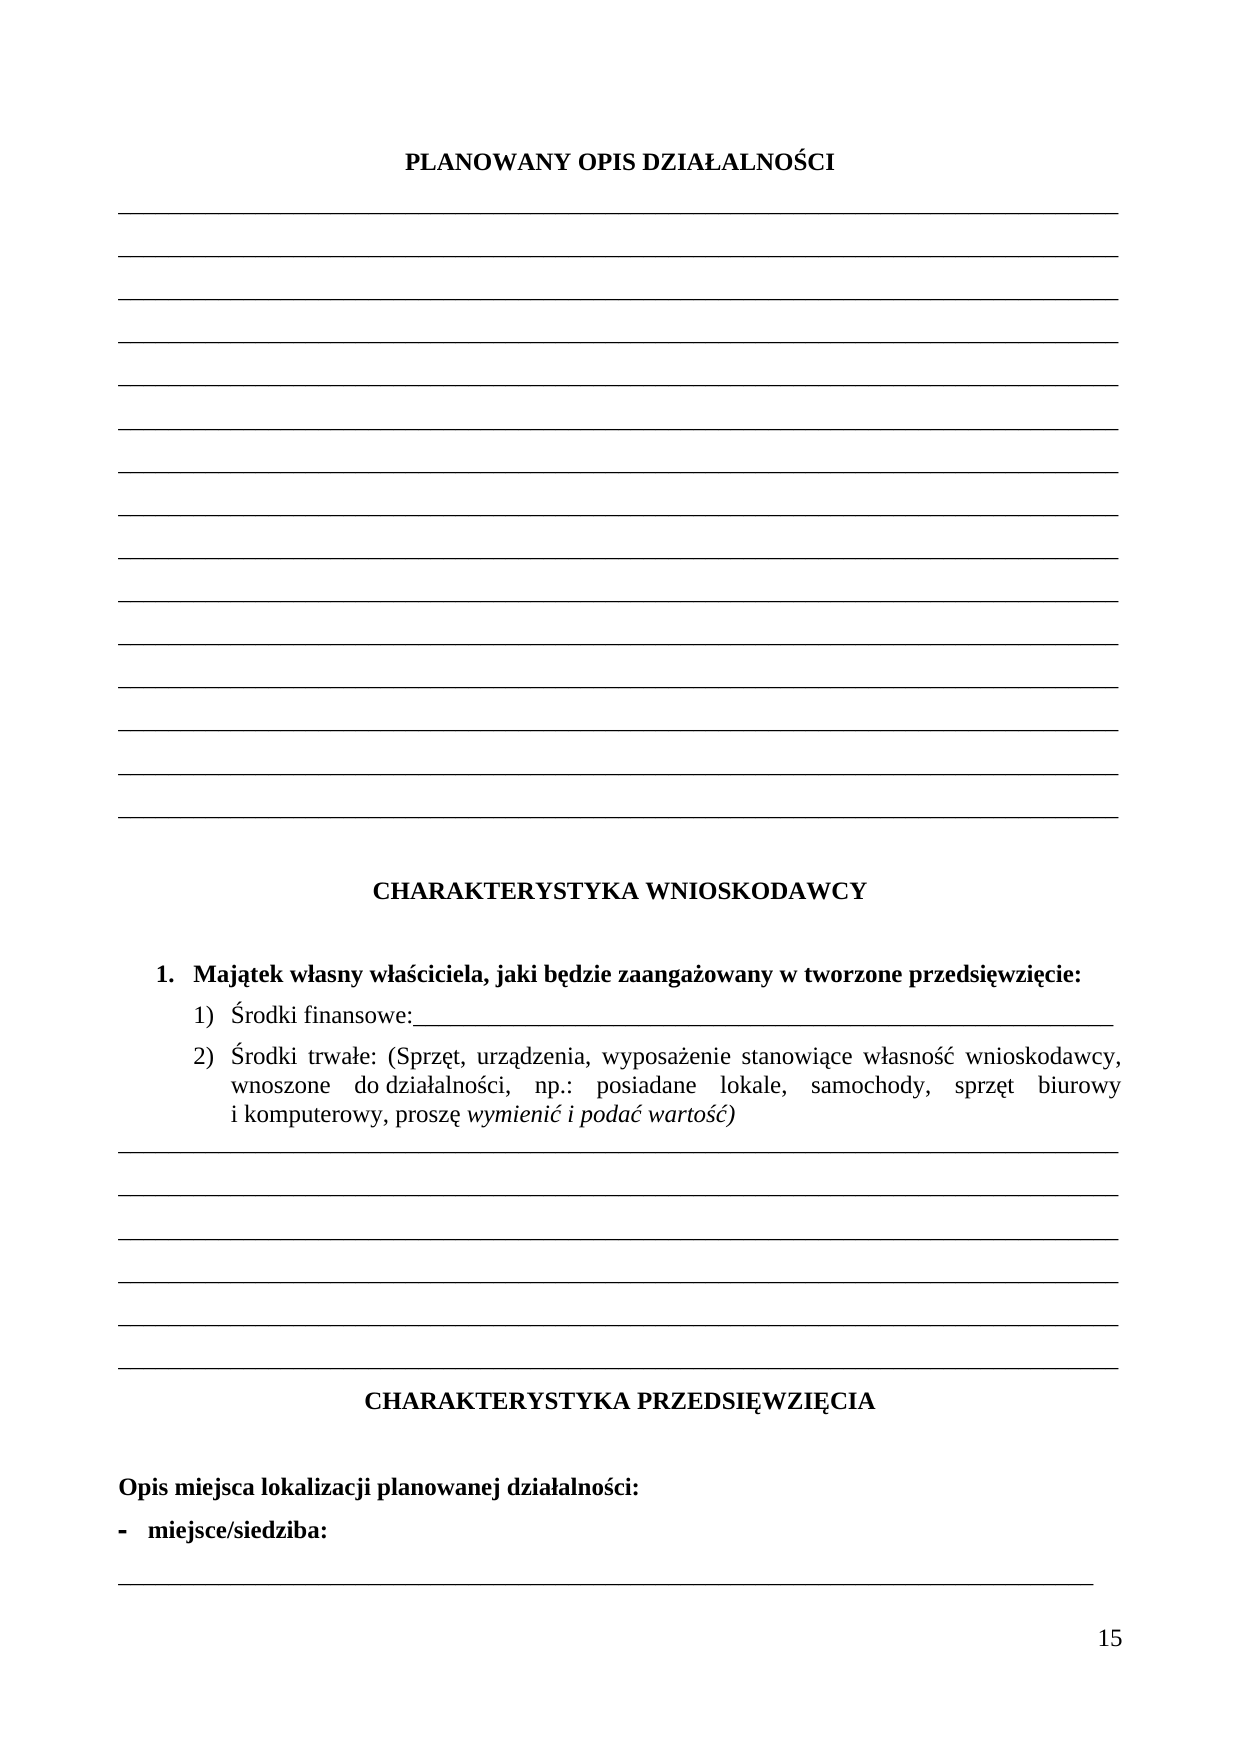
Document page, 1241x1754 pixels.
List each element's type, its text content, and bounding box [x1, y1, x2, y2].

text ________________________________________________________________________________ [118, 1343, 1122, 1372]
text ________________________________________________________________________________________________________________________________________________________________________________________________________________________________________________________________________________________________________________________________________________________________________________________________________________ [118, 1127, 1122, 1329]
list Środki finansowe:________________________________________________________ [193, 1000, 1122, 1029]
text PLANOWANY OPIS DZIAŁALNOŚCI [118, 147, 1122, 176]
text CHARAKTERYSTYKA PRZEDSIĘWZIĘCIA [118, 1386, 1122, 1415]
list Środki trwałe: (Sprzęt, urządzenia, wyposażenie stanowiące własność wnioskodawcy, wnoszone do działalności, np.: posiadane lokale, samochody, sprzęt biurowy i komputerowy, proszę wymienić i podać wartość) [193, 1041, 1122, 1127]
text CHARAKTERYSTYKA WNIOSKODAWCY [118, 876, 1122, 905]
text Opis miejsca lokalizacji planowanej działalności: [118, 1472, 1122, 1501]
list miejsce/siedziba: [118, 1516, 1122, 1544]
text ________________________________________________________________________________________________________________________________________________________________________________________________________________________________________________________________________________________________________________________________________________________________________________________________________________ [118, 188, 1122, 389]
text ________________________________________________________________________________________________________________________________________________________________________________________________________________________________________________________________________________________________________________________________________________________________________________________________________________ [118, 404, 1122, 605]
list Majątek własny właściciela, jaki będzie zaangażowany w tworzone przedsięwzięcie: [156, 959, 1122, 987]
text ________________________________________________________________________________________________________________________________________________________________________________________________________________________________________________________________________________________________________________________________________________________________________________________________________________ [118, 619, 1122, 821]
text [118, 1559, 1122, 1587]
